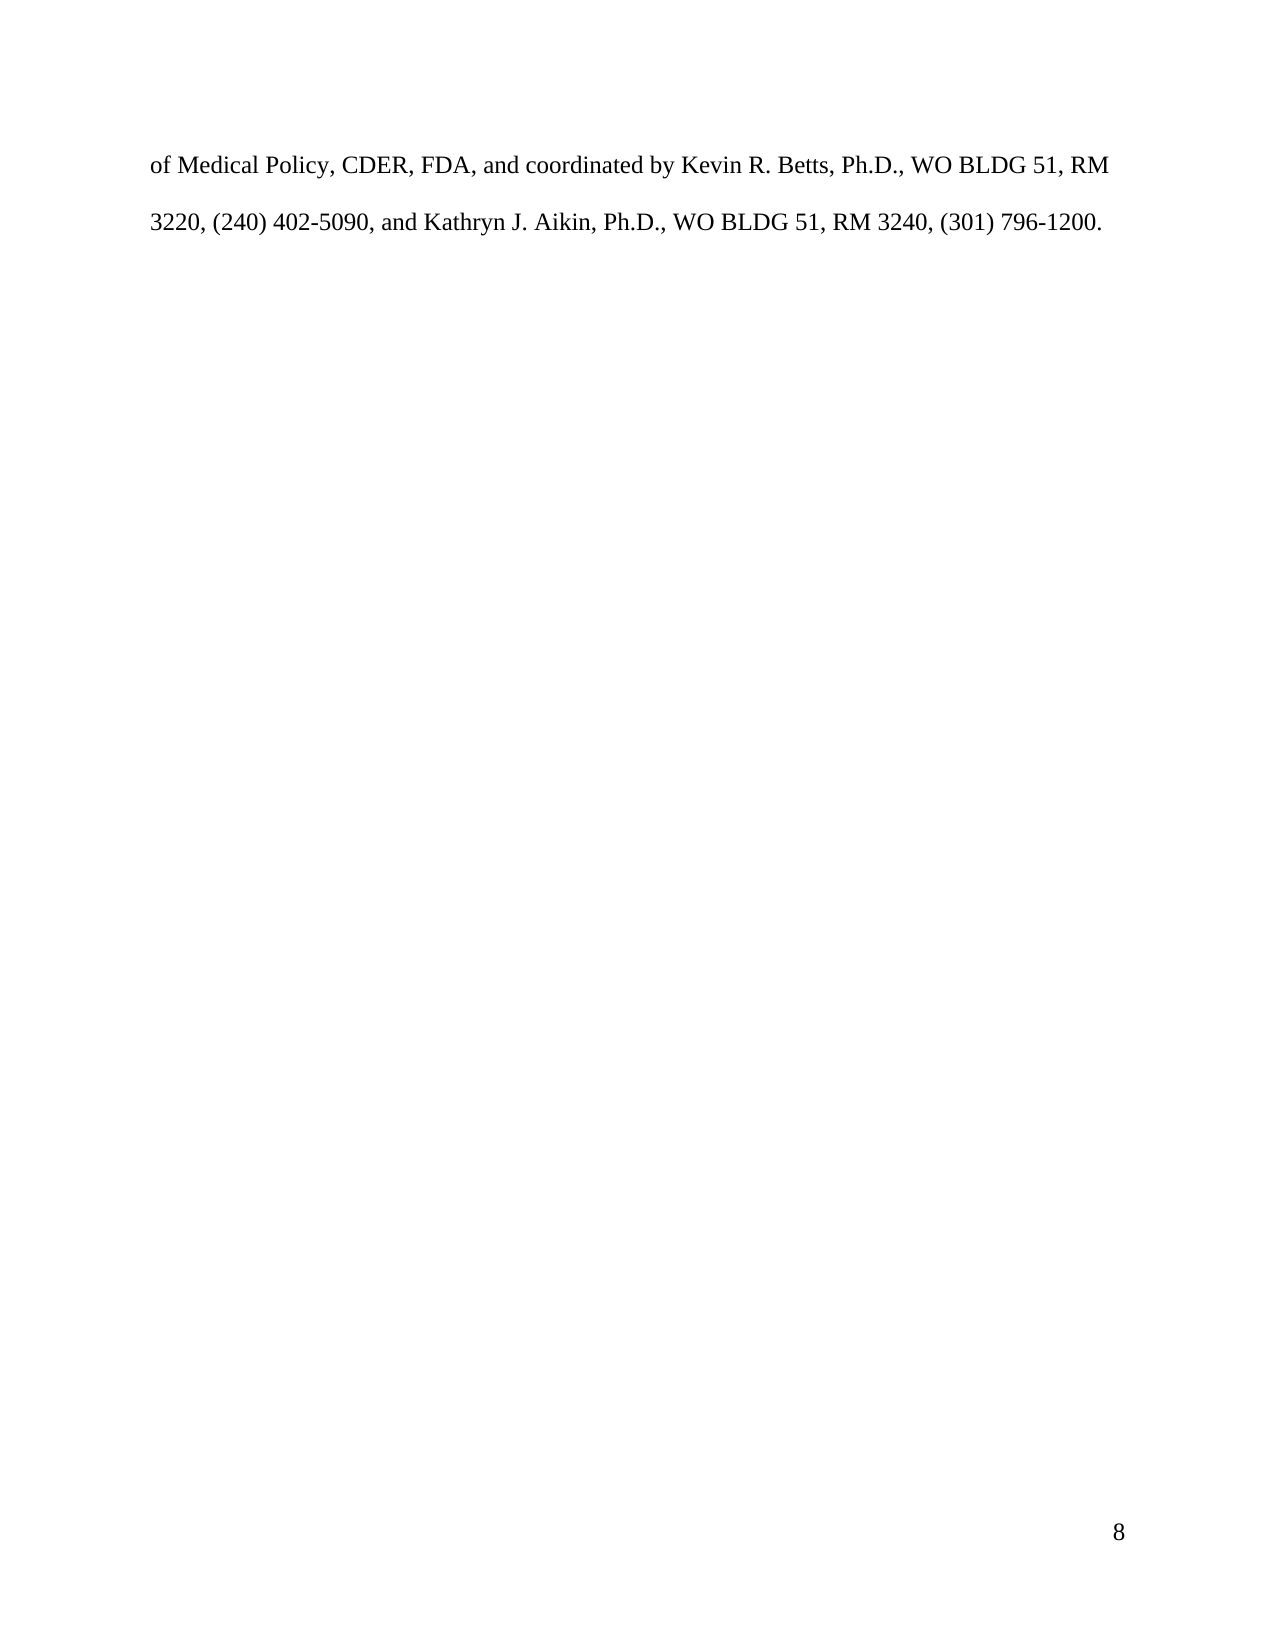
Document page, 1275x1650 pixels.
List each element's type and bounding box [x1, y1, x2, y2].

text [150, 150, 1125, 236]
